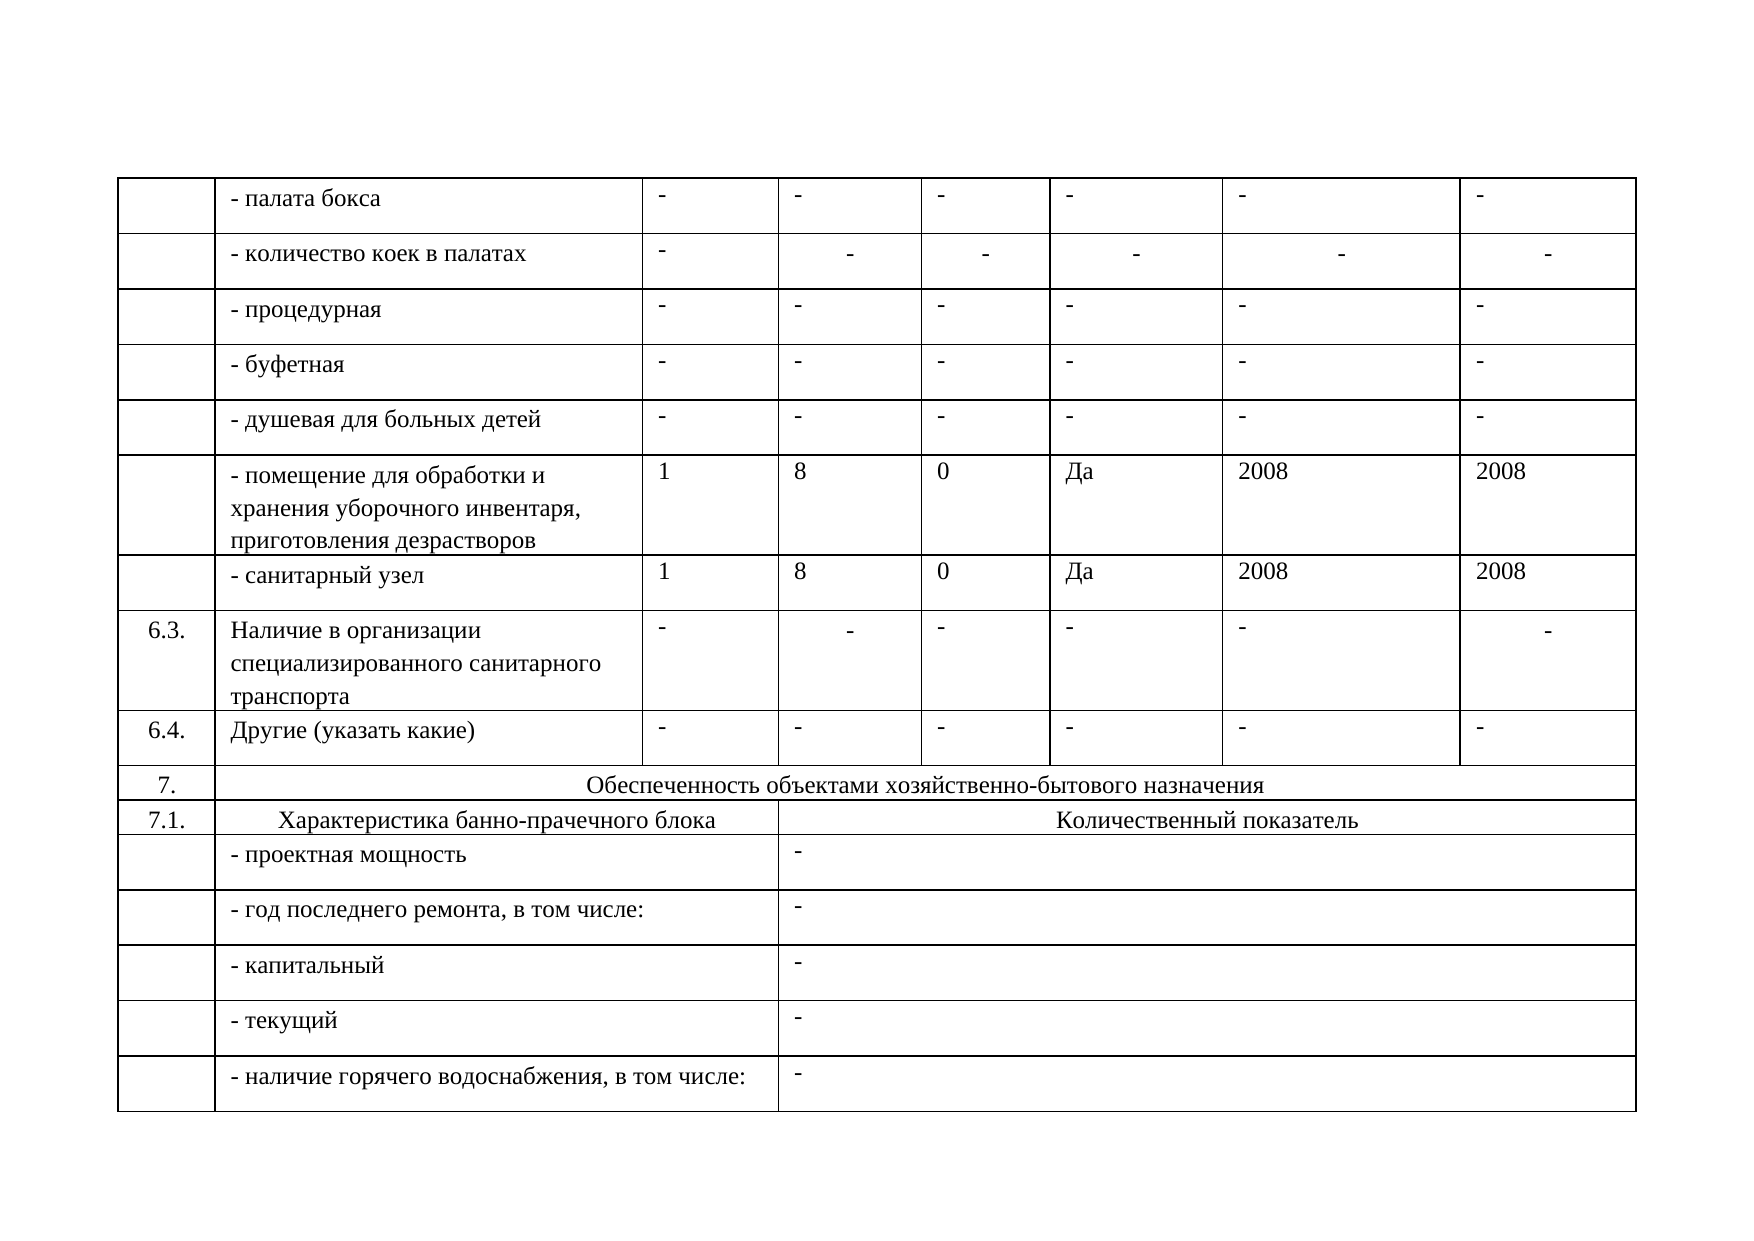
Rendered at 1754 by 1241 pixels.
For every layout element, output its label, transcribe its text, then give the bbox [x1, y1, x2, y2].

table_cell 0 [922, 556, 1049, 610]
table_cell - [779, 234, 921, 288]
table_cell - [779, 179, 921, 233]
table_cell - наличие горячего водоснабжения, в том числе: [216, 1057, 778, 1111]
table_cell 1 [643, 556, 778, 610]
table_cell [119, 946, 214, 1000]
table_cell [119, 345, 214, 399]
table_cell Да [1051, 556, 1222, 610]
table_cell [119, 1001, 214, 1055]
table_cell - капитальный [216, 946, 778, 1000]
table_cell - [779, 946, 1635, 1000]
table_cell 8 [779, 456, 921, 554]
table_cell - [1223, 179, 1459, 233]
table_cell 2008 [1223, 456, 1459, 554]
table_cell - [922, 345, 1049, 399]
table_cell - [1051, 234, 1222, 288]
table_cell [119, 401, 214, 454]
table_cell - [643, 611, 778, 710]
table_cell [119, 290, 214, 343]
table_cell - [1051, 345, 1222, 399]
table_cell 1 [643, 456, 778, 554]
table_cell 2008 [1461, 456, 1635, 554]
table_cell - [1461, 401, 1635, 454]
table_cell - [1051, 179, 1222, 233]
table_cell - [922, 711, 1049, 765]
table_cell - [1461, 179, 1635, 233]
table_cell - санитарный узел [216, 556, 642, 610]
table_cell - [779, 290, 921, 343]
table_cell Да [1051, 456, 1222, 554]
table_cell - [1461, 290, 1635, 343]
table_cell - [1223, 345, 1459, 399]
table_cell [119, 234, 214, 288]
table_cell Наличие в организации специализированного санитарного транспорта [216, 611, 642, 710]
table_cell - [779, 401, 921, 454]
table_cell - [643, 179, 778, 233]
table_cell [119, 179, 214, 233]
table_cell - год последнего ремонта, в том числе: [216, 891, 778, 944]
table_cell - [1051, 401, 1222, 454]
table_cell - [1461, 234, 1635, 288]
table_cell - помещение для обработки и хранения уборочного инвентаря, приготовления дезрастворов [216, 456, 642, 554]
table_cell - проектная мощность [216, 835, 778, 889]
table_cell - [779, 711, 921, 765]
table_cell - [779, 611, 921, 710]
table_cell - [779, 1057, 1635, 1111]
table_cell - [643, 234, 778, 288]
table_cell - [643, 711, 778, 765]
table_cell - [1223, 401, 1459, 454]
table_cell - количество коек в палатах [216, 234, 642, 288]
table_cell - [1223, 234, 1459, 288]
table_cell [119, 1057, 214, 1111]
table_cell - [779, 1001, 1635, 1055]
table_cell - [779, 835, 1635, 889]
table_cell - [643, 345, 778, 399]
table_cell 6.4. [119, 711, 214, 765]
table_cell - [1223, 290, 1459, 343]
table_cell 8 [779, 556, 921, 610]
table_cell - [779, 891, 1635, 944]
table_cell - [922, 234, 1049, 288]
table_cell - [643, 401, 778, 454]
table_cell - [1223, 611, 1459, 710]
table_cell - [922, 611, 1049, 710]
table_cell 2008 [1223, 556, 1459, 610]
table_cell - [1461, 345, 1635, 399]
table_cell [119, 835, 214, 889]
table_cell - [643, 290, 778, 343]
table_cell - палата бокса [216, 179, 642, 233]
table_cell [119, 456, 214, 554]
table_cell - [1051, 290, 1222, 343]
table_cell - [1461, 611, 1635, 710]
table_cell - [922, 179, 1049, 233]
table_cell 2008 [1461, 556, 1635, 610]
table_cell - [779, 345, 921, 399]
table_cell - процедурная [216, 290, 642, 343]
table_cell - буфетная [216, 345, 642, 399]
table_cell - [922, 290, 1049, 343]
table_cell 0 [922, 456, 1049, 554]
table_cell 7. [119, 766, 214, 799]
table_cell - [1461, 711, 1635, 765]
table_cell Обеспеченность объектами хозяйственно-бытового назначения [216, 766, 1635, 799]
table_cell 6.3. [119, 611, 214, 710]
table_cell Другие (указать какие) [216, 711, 642, 765]
table_cell - [1051, 711, 1222, 765]
table_cell - текущий [216, 1001, 778, 1055]
table_cell - [1051, 611, 1222, 710]
table_cell - [922, 401, 1049, 454]
table_cell [119, 891, 214, 944]
table_cell 7.1. [119, 801, 214, 833]
table_cell Характеристика банно-прачечного блока [216, 801, 778, 833]
table_cell [119, 556, 214, 610]
table_cell - [1223, 711, 1459, 765]
table_cell - душевая для больных детей [216, 401, 642, 454]
table_cell Количественный показатель [779, 801, 1635, 833]
